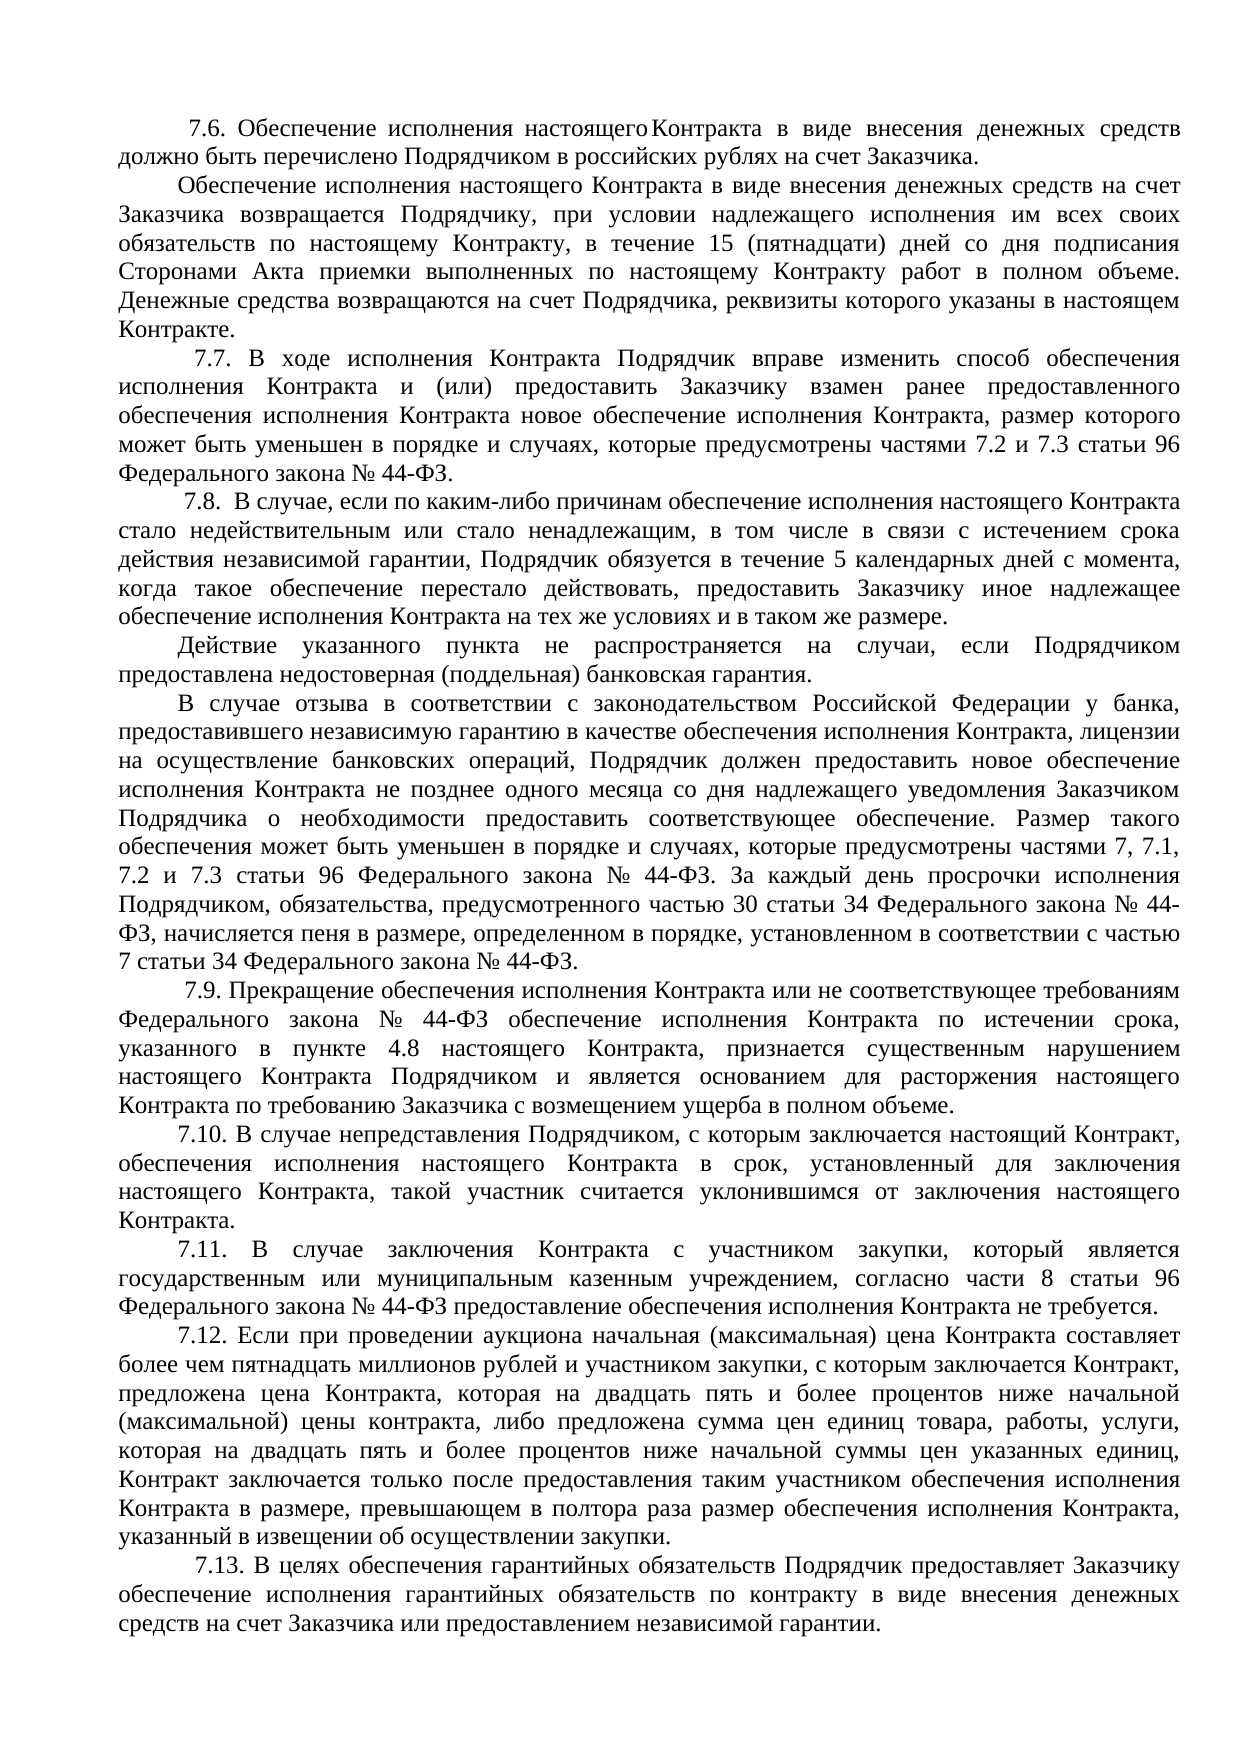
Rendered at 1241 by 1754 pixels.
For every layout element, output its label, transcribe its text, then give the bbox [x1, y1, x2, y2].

text 7.10. В случае непредставления Подрядчиком, с которым заключается настоящий Контракт, обеспечения исполнения настоящего Контракта в срок, установленный для заключения настоящего Контракта, такой участник считается уклонившимся от заключения настоящего Контракта. [118, 1119, 1181, 1234]
text Действие указанного пункта не распространяется на случаи, если Подрядчиком предоставлена недостоверная (поддельная) банковская гарантия. [118, 630, 1181, 688]
text 7.6. Обеспечение исполнения настоящего Контракта в виде внесения денежных средств должно быть перечислено Подрядчиком в российских рублях на счет Заказчика. [118, 113, 1181, 170]
text 7.8. В случае, если по каким-либо причинам обеспечение исполнения настоящего Контракта стало недействительным или стало ненадлежащим, в том числе в связи с истечением срока действия независимой гарантии, Подрядчик обязуется в течение 5 календарных дней с момента, когда такое обеспечение перестало действовать, предоставить Заказчику иное надлежащее обеспечение исполнения Контракта на тех же условиях и в таком же размере. [118, 486, 1181, 630]
text 7.7. В ходе исполнения Контракта Подрядчик вправе изменить способ обеспечения исполнения Контракта и (или) предоставить Заказчику взамен ранее предоставленного обеспечения исполнения Контракта новое обеспечение исполнения Контракта, размер которого может быть уменьшен в порядке и случаях, которые предусмотрены частями 7.2 и 7.3 статьи 96 Федерального закона № 44-ФЗ. [118, 343, 1181, 486]
text 7.11. В случае заключения Контракта с участником закупки, который является государственным или муниципальным казенным учреждением, согласно части 8 статьи 96 Федерального закона № 44-ФЗ предоставление обеспечения исполнения Контракта не требуется. [118, 1234, 1181, 1320]
text 7.9. Прекращение обеспечения исполнения Контракта или не соответствующее требованиям Федерального закона № 44-ФЗ обеспечение исполнения Контракта по истечении срока, указанного в пункте 4.8 настоящего Контракта, признается существенным нарушением настоящего Контракта Подрядчиком и является основанием для расторжения настоящего Контракта по требованию Заказчика с возмещением ущерба в полном объеме. [118, 975, 1181, 1119]
text 7.12. Если при проведении аукциона начальная (максимальная) цена Контракта составляет более чем пятнадцать миллионов рублей и участником закупки, с которым заключается Контракт, предложена цена Контракта, которая на двадцать пять и более процентов ниже начальной (максимальной) цены контракта, либо предложена сумма цен единиц товара, работы, услуги, которая на двадцать пять и более процентов ниже начальной суммы цен указанных единиц, Контракт заключается только после предоставления таким участником обеспечения исполнения Контракта в размере, превышающем в полтора раза размер обеспечения исполнения Контракта, указанный в извещении об осуществлении закупки. [118, 1320, 1181, 1550]
text 7.13. В целях обеспечения гарантийных обязательств Подрядчик предоставляет Заказчику обеспечение исполнения гарантийных обязательств по контракту в виде внесения денежных средств на счет Заказчика или предоставлением независимой гарантии. [118, 1550, 1181, 1636]
text В случае отзыва в соответствии с законодательством Российской Федерации у банка, предоставившего независимую гарантию в качестве обеспечения исполнения Контракта, лицензии на осуществление банковских операций, Подрядчик должен предоставить новое обеспечение исполнения Контракта не позднее одного месяца со дня надлежащего уведомления Заказчиком Подрядчика о необходимости предоставить соответствующее обеспечение. Размер такого обеспечения может быть уменьшен в порядке и случаях, которые предусмотрены частями 7, 7.1, 7.2 и 7.3 статьи 96 Федерального закона № 44-ФЗ. За каждый день просрочки исполнения Подрядчиком, обязательства, предусмотренного частью 30 статьи 34 Федерального закона № 44-ФЗ, начисляется пеня в размере, определенном в порядке, установленном в соответствии с частью 7 статьи 34 Федерального закона № 44-ФЗ. [118, 688, 1181, 975]
text Обеспечение исполнения настоящего Контракта в виде внесения денежных средств на счет Заказчика возвращается Подрядчику, при условии надлежащего исполнения им всех своих обязательств по настоящему Контракту, в течение 15 (пятнадцати) дней со дня подписания Сторонами Акта приемки выполненных по настоящему Контракту работ в полном объеме. Денежные средства возвращаются на счет Подрядчика, реквизиты которого указаны в настоящем Контракте. [118, 170, 1181, 343]
